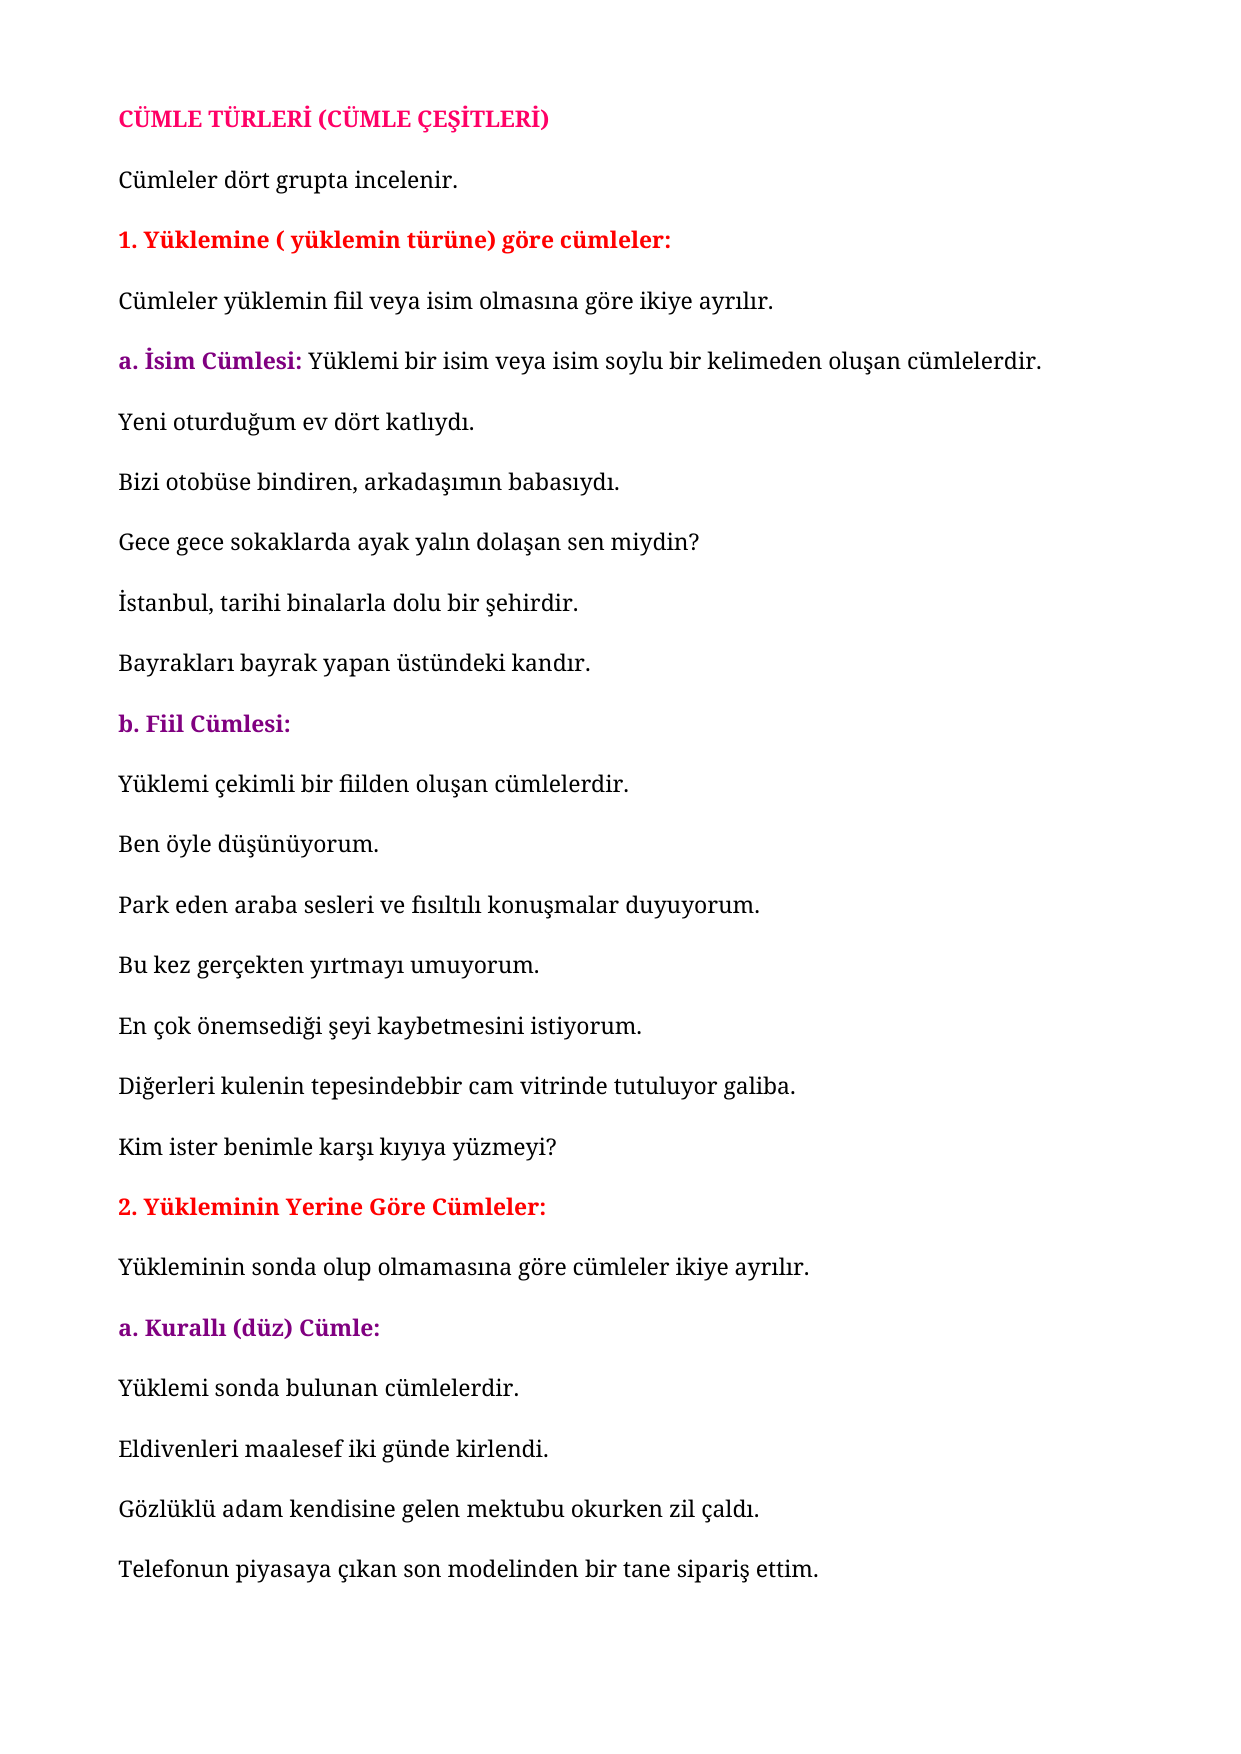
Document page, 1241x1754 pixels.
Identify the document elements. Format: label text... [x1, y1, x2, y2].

text En çok önemsediği şeyi kaybetmesini istiyorum. [118, 1009, 1122, 1041]
text Yüklemi sonda bulunan cümlelerdir. [118, 1372, 1122, 1403]
text Bizi otobüse bindiren, arkadaşımın babasıydı. [118, 466, 1122, 497]
text a. İsim Cümlesi: Yüklemi bir isim veya isim soylu bir kelimeden oluşan cümlelerdir. [118, 345, 1122, 376]
text Bayrakları bayrak yapan üstündeki kandır. [118, 647, 1122, 678]
text 1. Yüklemine ( yüklemin türüne) göre cümleler: [118, 224, 1122, 255]
text İstanbul, tarihi binalarla dolu bir şehirdir. [118, 587, 1122, 618]
text Park eden araba sesleri ve fısıltılı konuşmalar duyuyorum. [118, 889, 1122, 920]
text Cümleler dört grupta incelenir. [118, 164, 1122, 195]
text a. Kurallı (düz) Cümle: [118, 1312, 1122, 1343]
text 2. Yükleminin Yerine Göre Cümleler: [118, 1191, 1122, 1222]
text Yükleminin sonda olup olmamasına göre cümleler ikiye ayrılır. [118, 1251, 1122, 1282]
text Eldivenleri maalesef iki günde kirlendi. [118, 1432, 1122, 1464]
text Gözlüklü adam kendisine gelen mektubu okurken zil çaldı. [118, 1493, 1122, 1524]
text Cümleler yüklemin fiil veya isim olmasına göre ikiye ayrılır. [118, 284, 1122, 316]
text Yüklemi çekimli bir fiilden oluşan cümlelerdir. [118, 768, 1122, 799]
text b. Fiil Cümlesi: [118, 707, 1122, 739]
text Kim ister benimle karşı kıyıya yüzmeyi? [118, 1130, 1122, 1162]
text Bu kez gerçekten yırtmayı umuyorum. [118, 949, 1122, 980]
text CÜMLE TÜRLERİ (CÜMLE ÇEŞİTLERİ) [118, 103, 1122, 134]
text Gece gece sokaklarda ayak yalın dolaşan sen miydin? [118, 526, 1122, 557]
text Ben öyle düşünüyorum. [118, 828, 1122, 859]
text Diğerleri kulenin tepesindebbir cam vitrinde tutuluyor galiba. [118, 1070, 1122, 1101]
text Yeni oturduğum ev dört katlıydı. [118, 405, 1122, 437]
text Telefonun piyasaya çıkan son modelinden bir tane sipariş ettim. [118, 1553, 1122, 1584]
